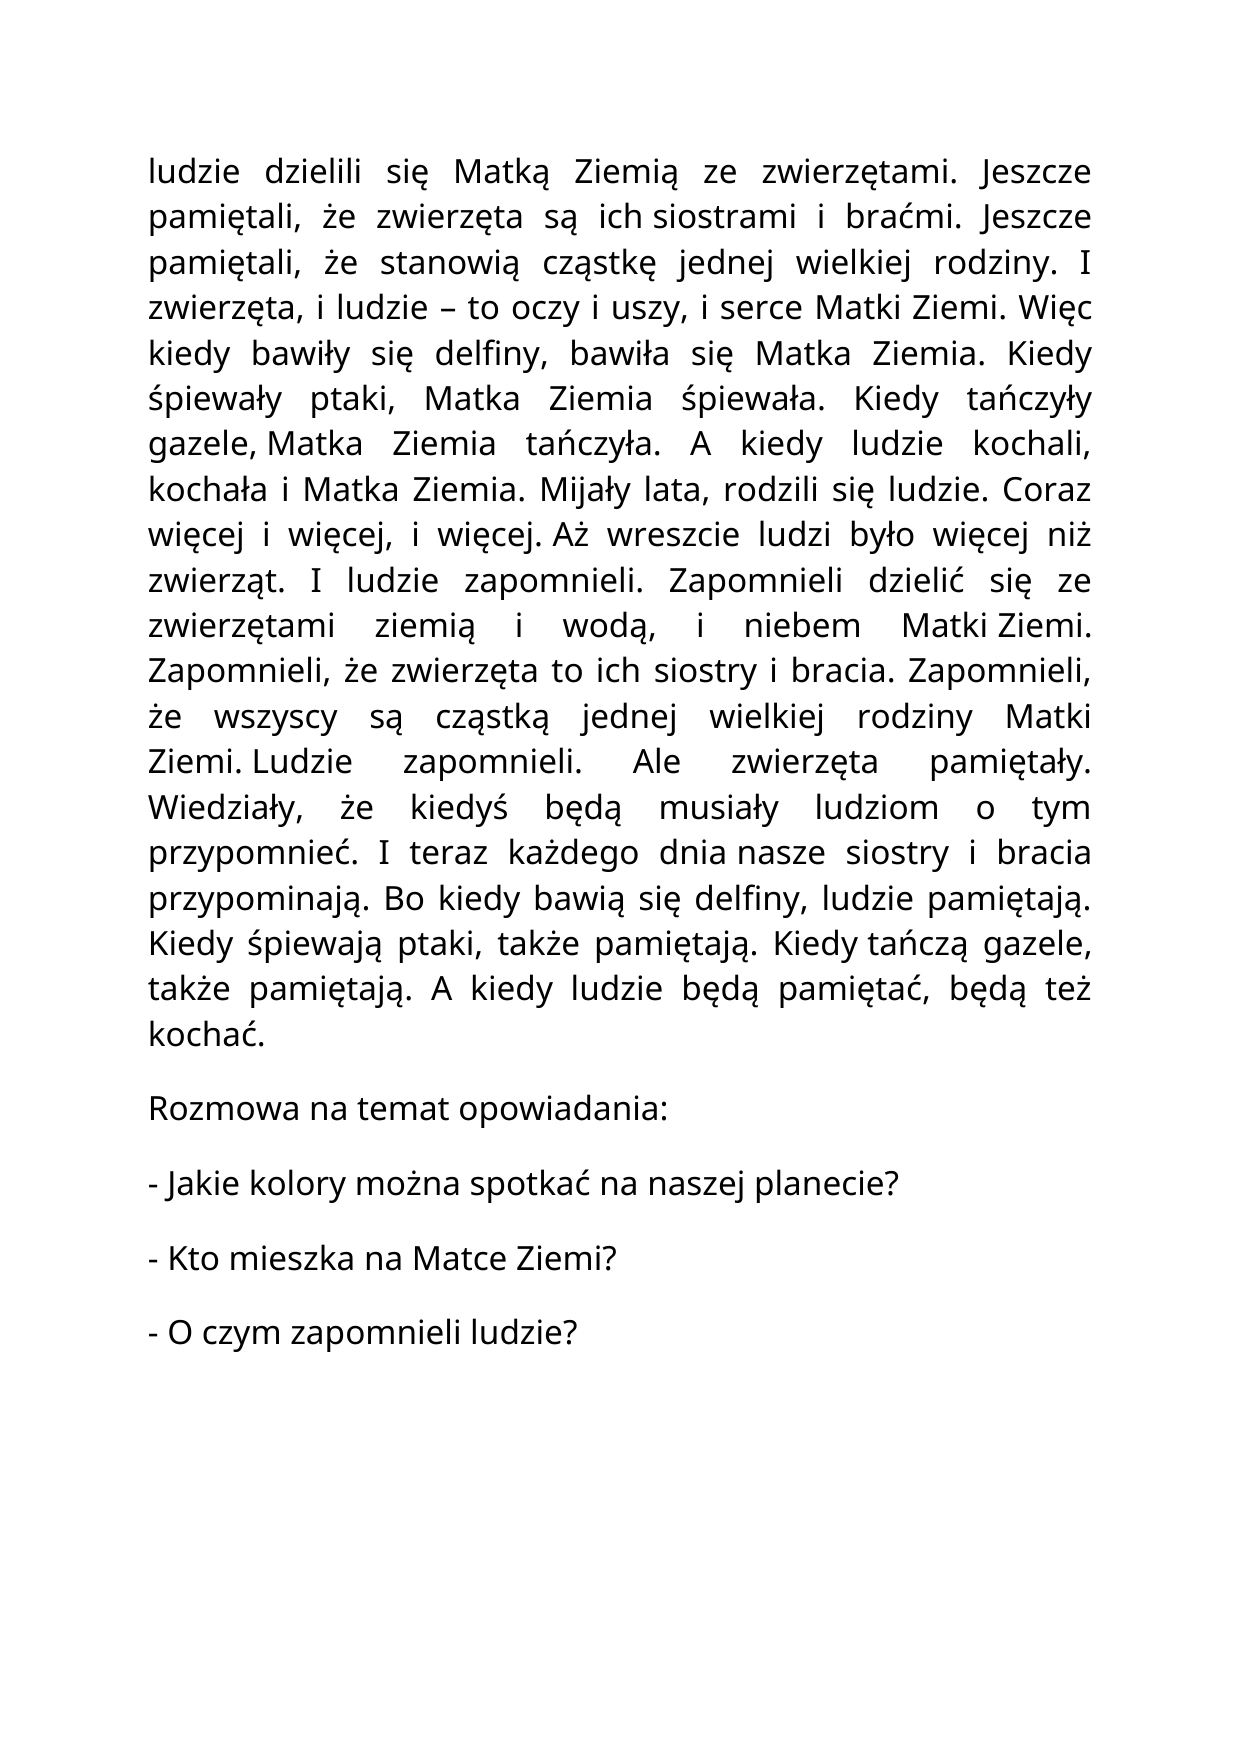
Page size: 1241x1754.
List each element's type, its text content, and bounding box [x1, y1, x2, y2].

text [148, 148, 1093, 1056]
text - O czym zapomnieli ludzie? [148, 1309, 1093, 1354]
text - Jakie kolory można spotkać na naszej planecie? [148, 1160, 1093, 1205]
text - Kto mieszka na Matce Ziemi? [148, 1234, 1093, 1280]
text Rozmowa na temat opowiadania: [148, 1085, 1093, 1131]
